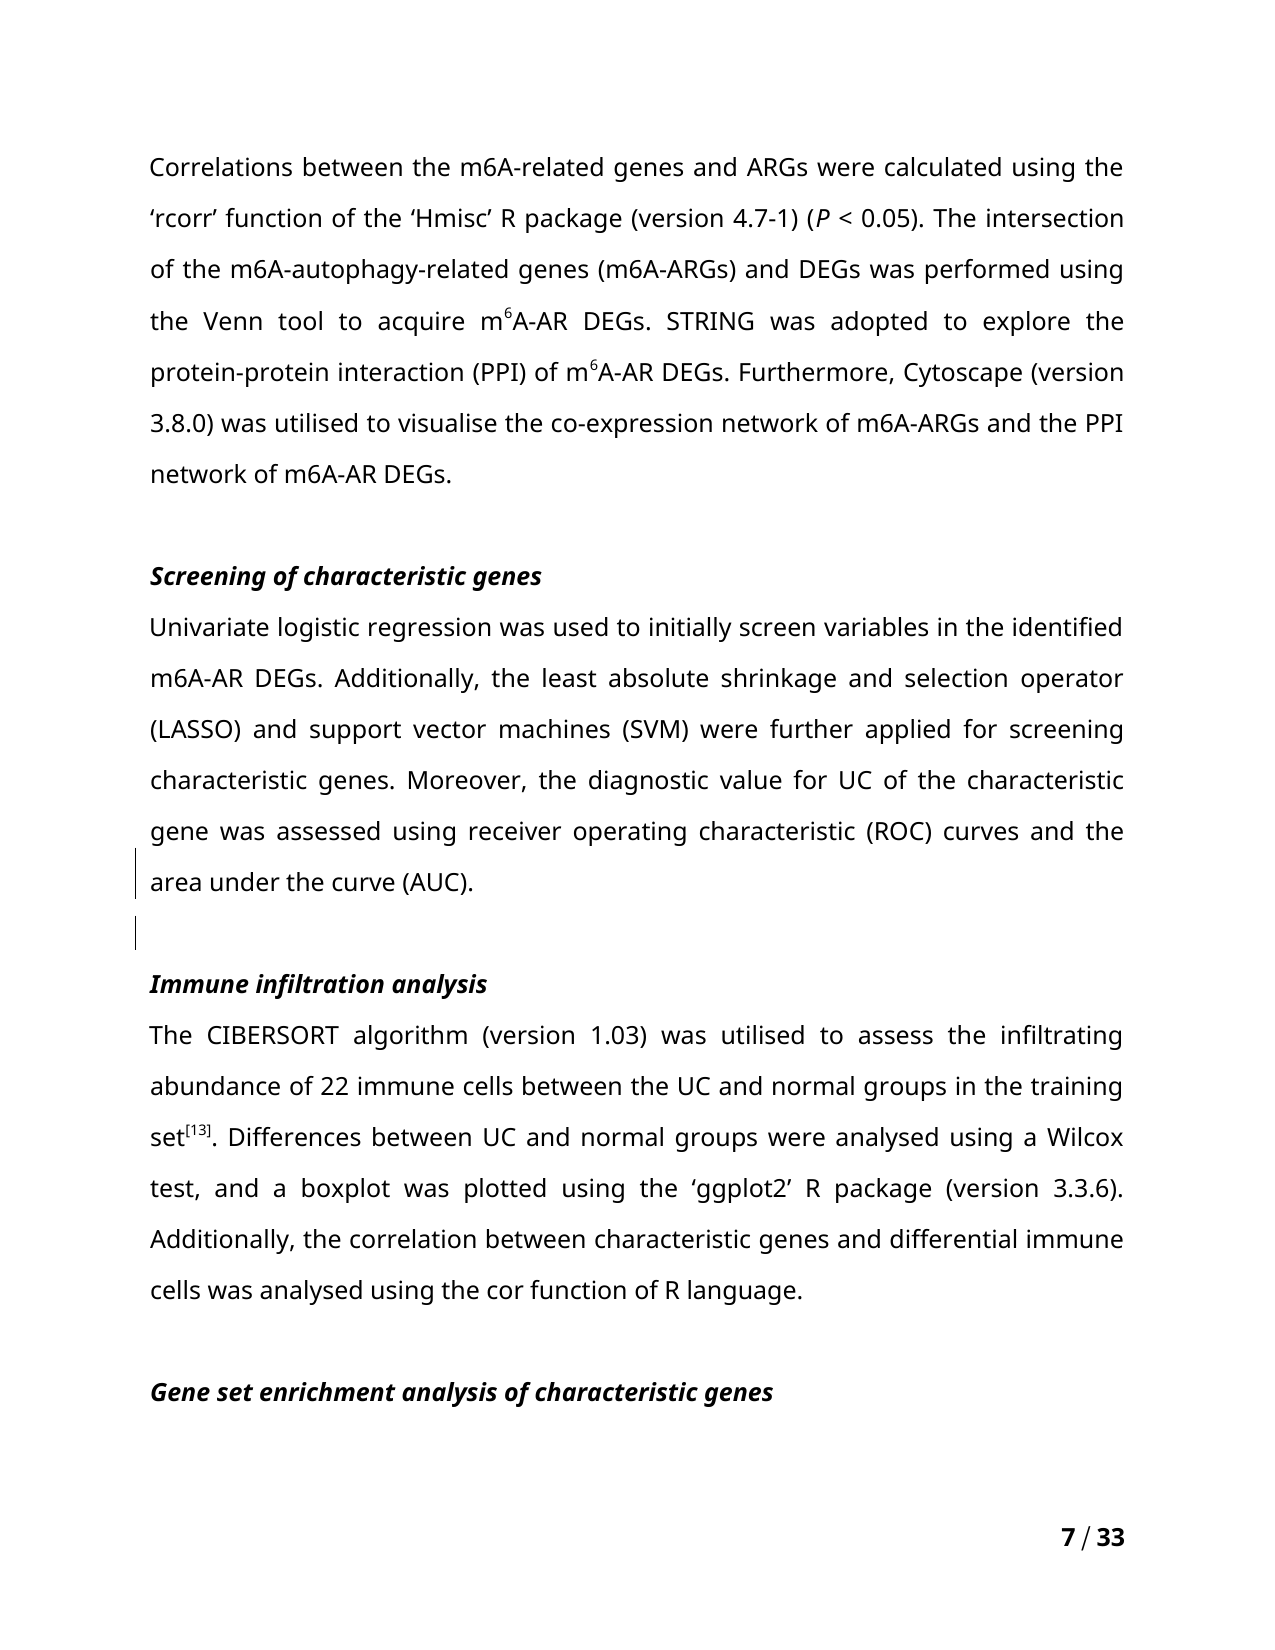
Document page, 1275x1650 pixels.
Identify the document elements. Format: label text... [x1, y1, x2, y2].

text Correlations between the m6A-related genes and ARGs were calculated using the ‘rcorr’ function of the ‘Hmisc’ R package (version 4.7-1) (P < 0.05). The intersection of the m6A-autophagy-related genes (m6A-ARGs) and DEGs was performed using the Venn tool to acquire m6A-AR DEGs. STRING was adopted to explore the protein-protein interaction (PPI) of m6A-AR DEGs. Furthermore, Cytoscape (version 3.8.0) was utilised to visualise the co-expression network of m6A-ARGs and the PPI network of m6A-AR DEGs. [149, 150, 1125, 490]
text Univariate logistic regression was used to initially screen variables in the identified m6A-AR DEGs. Additionally, the least absolute shrinkage and selection operator (LASSO) and support vector machines (SVM) were further applied for screening characteristic genes. Moreover, the diagnostic value for UC of the characteristic gene was assessed using receiver operating characteristic (ROC) curves and the area under the curve (AUC). [149, 609, 1125, 899]
text The CIBERSORT algorithm (version 1.03) was utilised to assess the infiltrating abundance of 22 immune cells between the UC and normal groups in the training set[13]. Differences between UC and normal groups were analysed using a Wilcox test, and a boxplot was plotted using the ‘ggplot2’ R package (version 3.3.6). Additionally, the correlation between characteristic genes and differential immune cells was analysed using the cor function of R language. [149, 1018, 1125, 1307]
text Screening of characteristic genes [150, 558, 1125, 592]
text Immune infiltration analysis [150, 967, 1125, 1001]
text Gene set enrichment analysis of characteristic genes [150, 1375, 1125, 1409]
